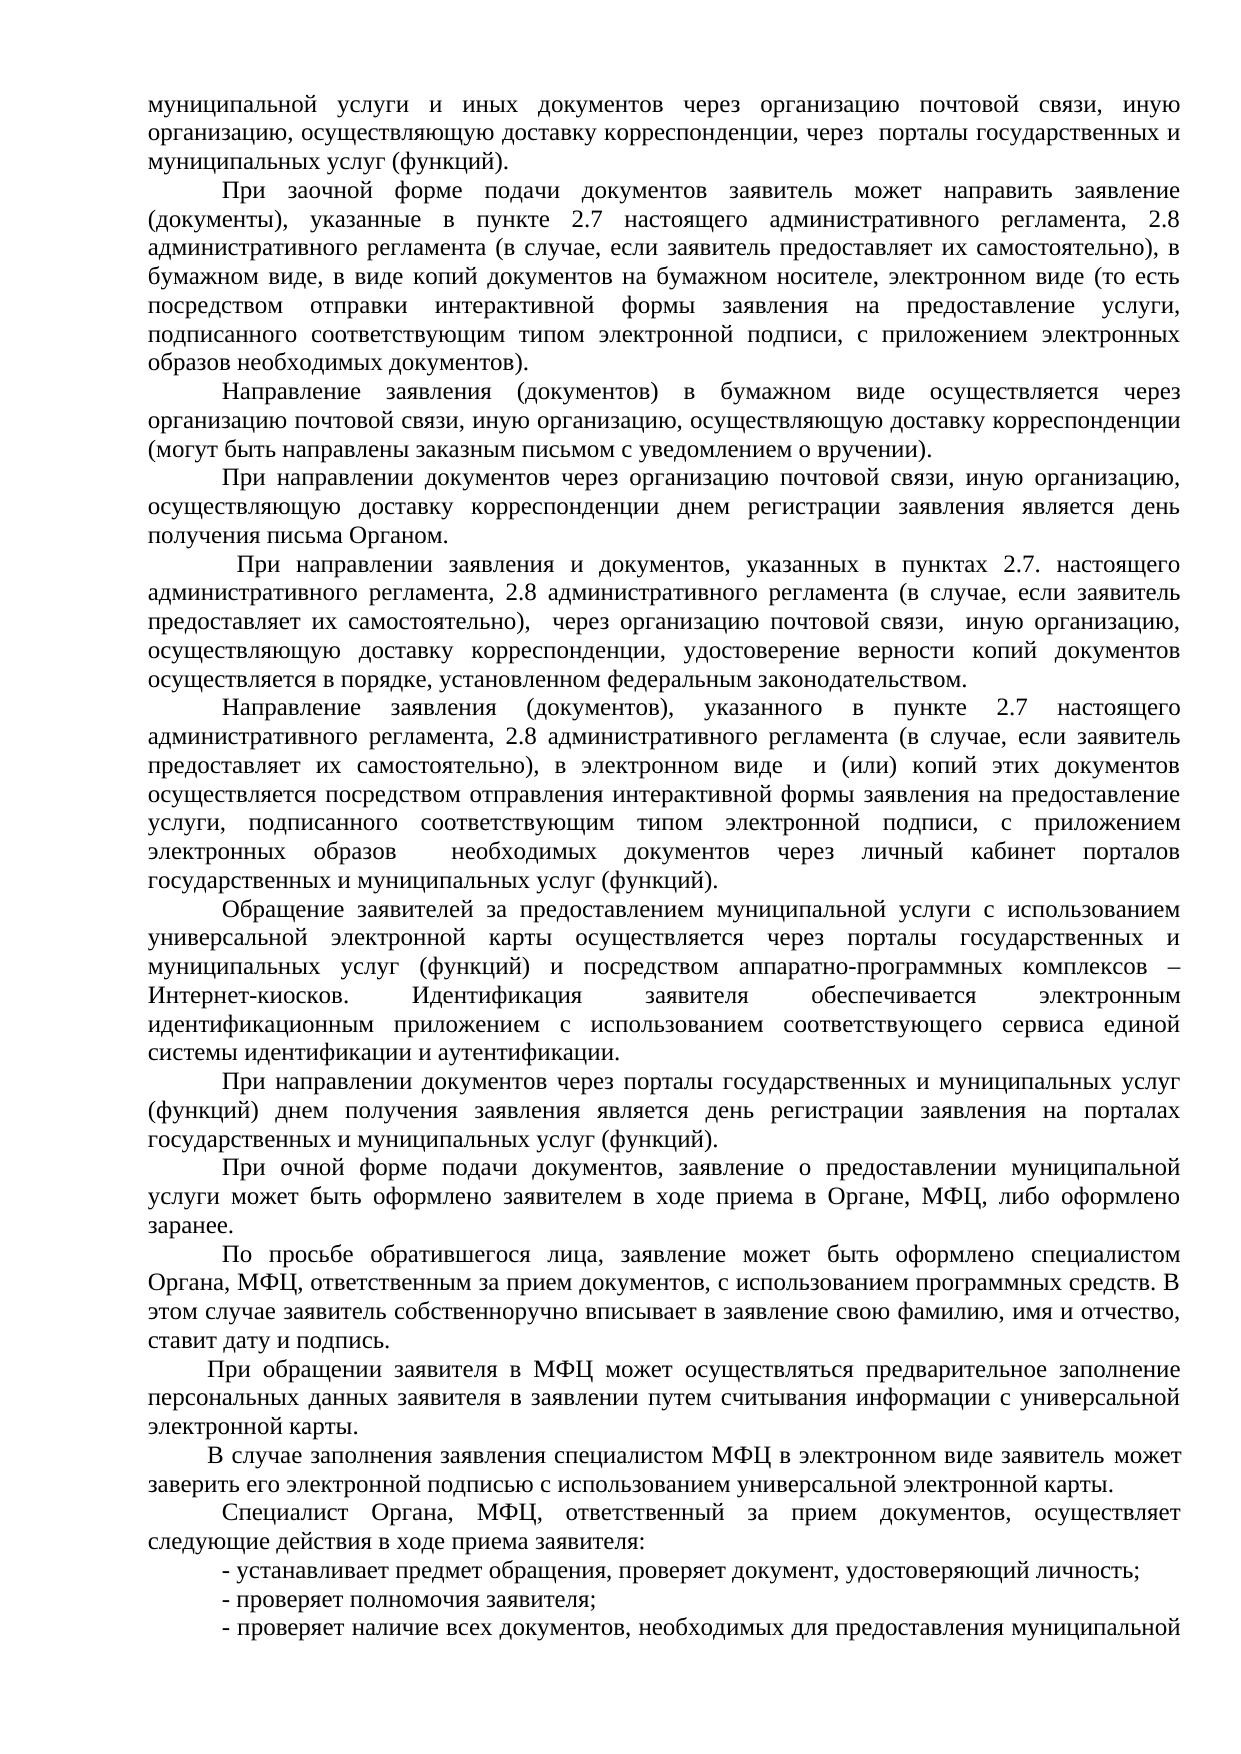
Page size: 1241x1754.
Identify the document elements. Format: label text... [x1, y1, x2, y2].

text При направлении документов через организацию почтовой связи, иную организацию, осуществляющую доставку корреспонденции днем регистрации заявления является день получения письма Органом. [148, 462, 1181, 549]
text Обращение заявителей за предоставлением муниципальной услуги с использованием универсальной электронной карты осуществляется через порталы государственных и муниципальных услуг (функций) и посредством аппаратно-программных комплексов – Интернет-киосков. Идентификация заявителя обеспечивается электронным идентификационным приложением с использованием соответствующего сервиса единой системы идентификации и аутентификации. [148, 894, 1181, 1066]
text Специалист Органа, МФЦ, ответственный за прием документов, осуществляет следующие действия в ходе приема заявителя: [148, 1497, 1181, 1555]
text При очной форме подачи документов, заявление о предоставлении муниципальной услуги может быть оформлено заявителем в ходе приема в Органе, МФЦ, либо оформлено заранее. [148, 1152, 1181, 1239]
text Направление заявления (документов), указанного в пункте 2.7 настоящего административного регламента, 2.8 административного регламента (в случае, если заявитель предоставляет их самостоятельно), в электронном виде и (или) копий этих документов осуществляется посредством отправления интерактивной формы заявления на предоставление услуги, подписанного соответствующим типом электронной подписи, с приложением электронных образов необходимых документов через личный кабинет порталов государственных и муниципальных услуг (функций). [148, 692, 1181, 894]
text Направление заявления (документов) в бумажном виде осуществляется через организацию почтовой связи, иную организацию, осуществляющую доставку корреспонденции (могут быть направлены заказным письмом с уведомлением о вручении). [148, 376, 1181, 462]
text - устанавливает предмет обращения, проверяет документ, удостоверяющий личность; [148, 1555, 1181, 1584]
text При направлении заявления и документов, указанных в пунктах 2.7. настоящего административного регламента, 2.8 административного регламента (в случае, если заявитель предоставляет их самостоятельно), через организацию почтовой связи, иную организацию, осуществляющую доставку корреспонденции, удостоверение верности копий документов осуществляется в порядке, установленном федеральным законодательством. [148, 549, 1181, 692]
text - проверяет полномочия заявителя; [148, 1584, 1181, 1612]
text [148, 89, 1181, 175]
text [148, 1612, 1181, 1641]
text При обращении заявителя в МФЦ может осуществляться предварительное заполнение персональных данных заявителя в заявлении путем считывания информации с универсальной электронной карты. [148, 1354, 1181, 1440]
text При направлении документов через порталы государственных и муниципальных услуг (функций) днем получения заявления является день регистрации заявления на порталах государственных и муниципальных услуг (функций). [148, 1066, 1181, 1152]
text По просьбе обратившегося лица, заявление может быть оформлено специалистом Органа, МФЦ, ответственным за прием документов, с использованием программных средств. В этом случае заявитель собственноручно вписывает в заявление свою фамилию, имя и отчество, ставит дату и подпись. [148, 1239, 1181, 1354]
text При заочной форме подачи документов заявитель может направить заявление (документы), указанные в пункте 2.7 настоящего административного регламента, 2.8 административного регламента (в случае, если заявитель предоставляет их самостоятельно), в бумажном виде, в виде копий документов на бумажном носителе, электронном виде (то есть посредством отправки интерактивной формы заявления на предоставление услуги, подписанного соответствующим типом электронной подписи, с приложением электронных образов необходимых документов). [148, 175, 1181, 376]
text В случае заполнения заявления специалистом МФЦ в электронном виде заявитель может заверить его электронной подписью с использованием универсальной электронной карты. [148, 1440, 1181, 1497]
